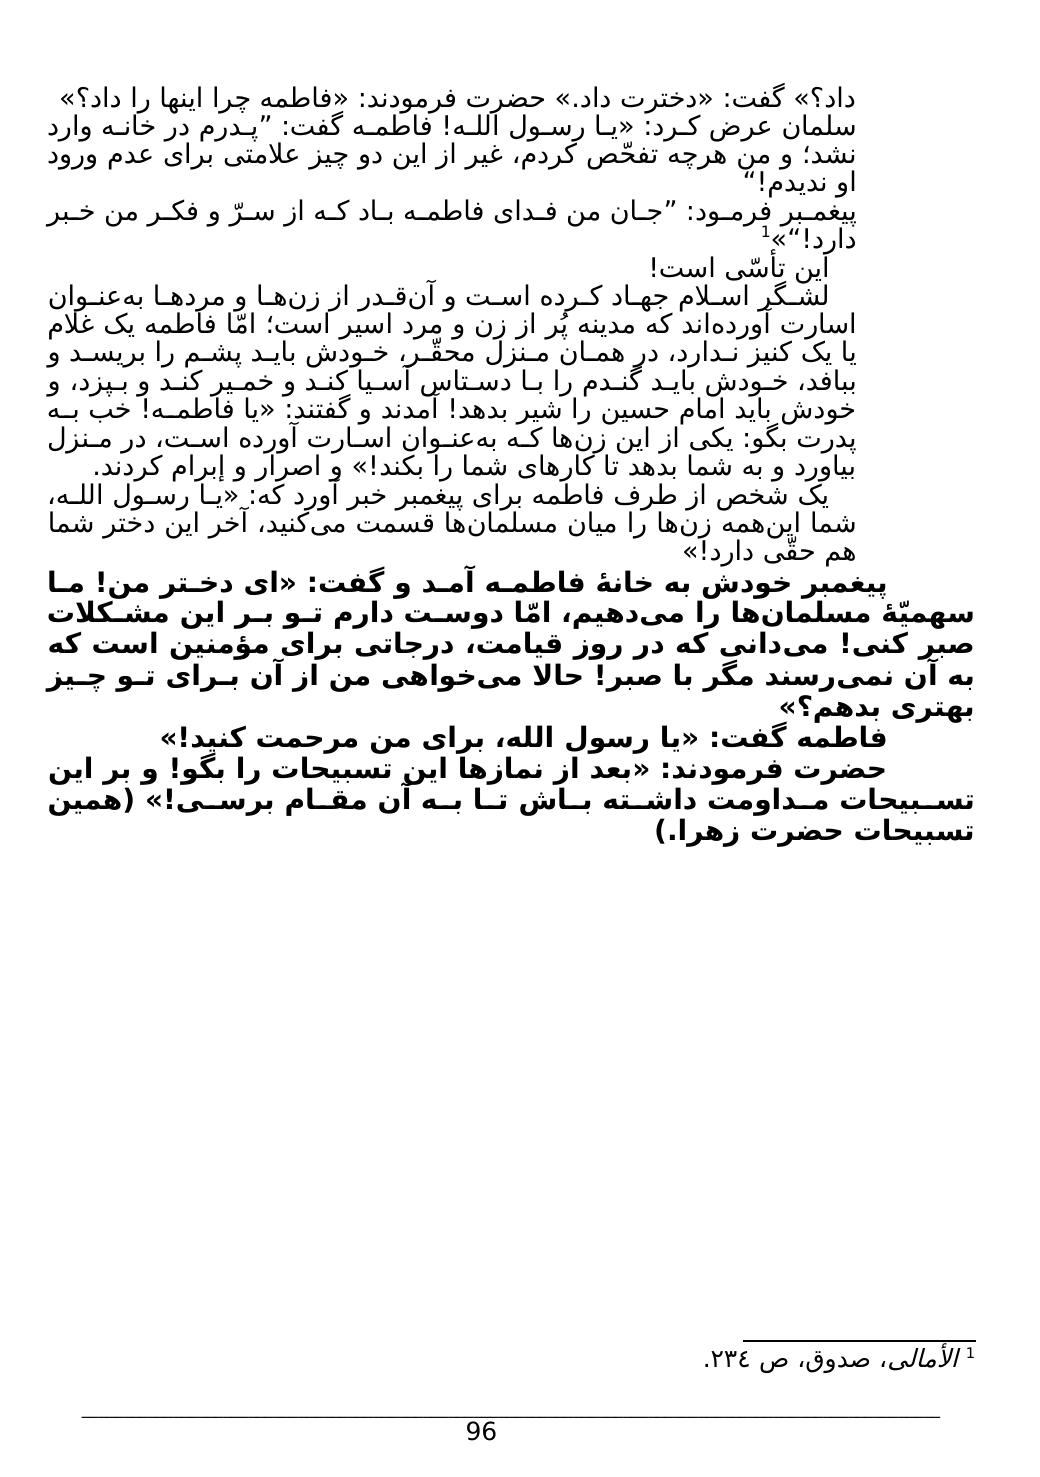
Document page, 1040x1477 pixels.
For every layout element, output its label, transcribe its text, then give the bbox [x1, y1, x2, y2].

text یک شخص از طرف فاطمه برای پیغمبر خبر آورد که: «یا رسول الله، شما این‌همه زن‌ها را میان مسلمان‌ها قسمت می‌کنید، آخر این دختر شما هم حقّی دارد!» [47, 482, 857, 567]
text فاطمه گفت: «یا رسول الله، برای من مرحمت کنید!» [47, 723, 975, 754]
text سلمان عرض کرد: «یا رسول الله! فاطمه گفت: ”پدرم در خانه وارد نشد؛ و من هرچه تفحّص کردم، غیر از این دو چیز علامتی برای عدم ورود او ندیدم!“ [47, 113, 857, 198]
text حضرت فرمودند: «بعد از نمازها این تسبیحات را بگو! و بر این تسبیحات مداومت داشته باش تا به آن مقام برسی!» (همین تسبیحات حضرت زهرا.) [47, 754, 975, 847]
text این تأسّی است! [47, 255, 857, 283]
text پیغمبر خودش به خانۀ فاطمه آمد و گفت: «ای دختر من! ما سهمیّۀ مسلمان‌ها را می‌دهیم، امّا دوست دارم تو بر این مشکلات صبر کنی! می‌دانی که در روز قیامت، درجاتی برای مؤمنین است که به آن نمی‌رسند مگر با صبر! حالا می‌خواهی من از آن برای تو چیز بهتری بدهم؟» [47, 567, 975, 723]
text لشگر اسلام جهاد کرده است و آن‌قدر از زن‌ها و مردها به‌عنوان اسارت آورده‌اند که مدینه پُر از زن و مرد اسیر است؛ امّا فاطمه یک غلام یا یک کنیز ندارد، در همان منزل محقّر، خودش باید پشم را بریسد و ببافد، خودش باید گندم را با دستاس آسیا کند و خمیر کند و بپزد، و خودش باید امام حسین را شیر بدهد! آمدند و گفتند: «یا فاطمه! خب به پدرت بگو: یکی از این زن‌ها که به‌عنوان اسارت آورده است، در منزل بیاورد و به شما بدهد تا کارهای شما را بکند!» و اصرار و إبرام کردند. [47, 283, 857, 482]
text داد؟» گفت: «دخترت داد.» حضرت فرمودند: «فاطمه چرا اینها را داد؟» [47, 84, 857, 113]
text پیغمبر فرمود: ”جان من فدای فاطمه باد که از سرّ و فکر من خبر دارد!“» [47, 198, 857, 255]
